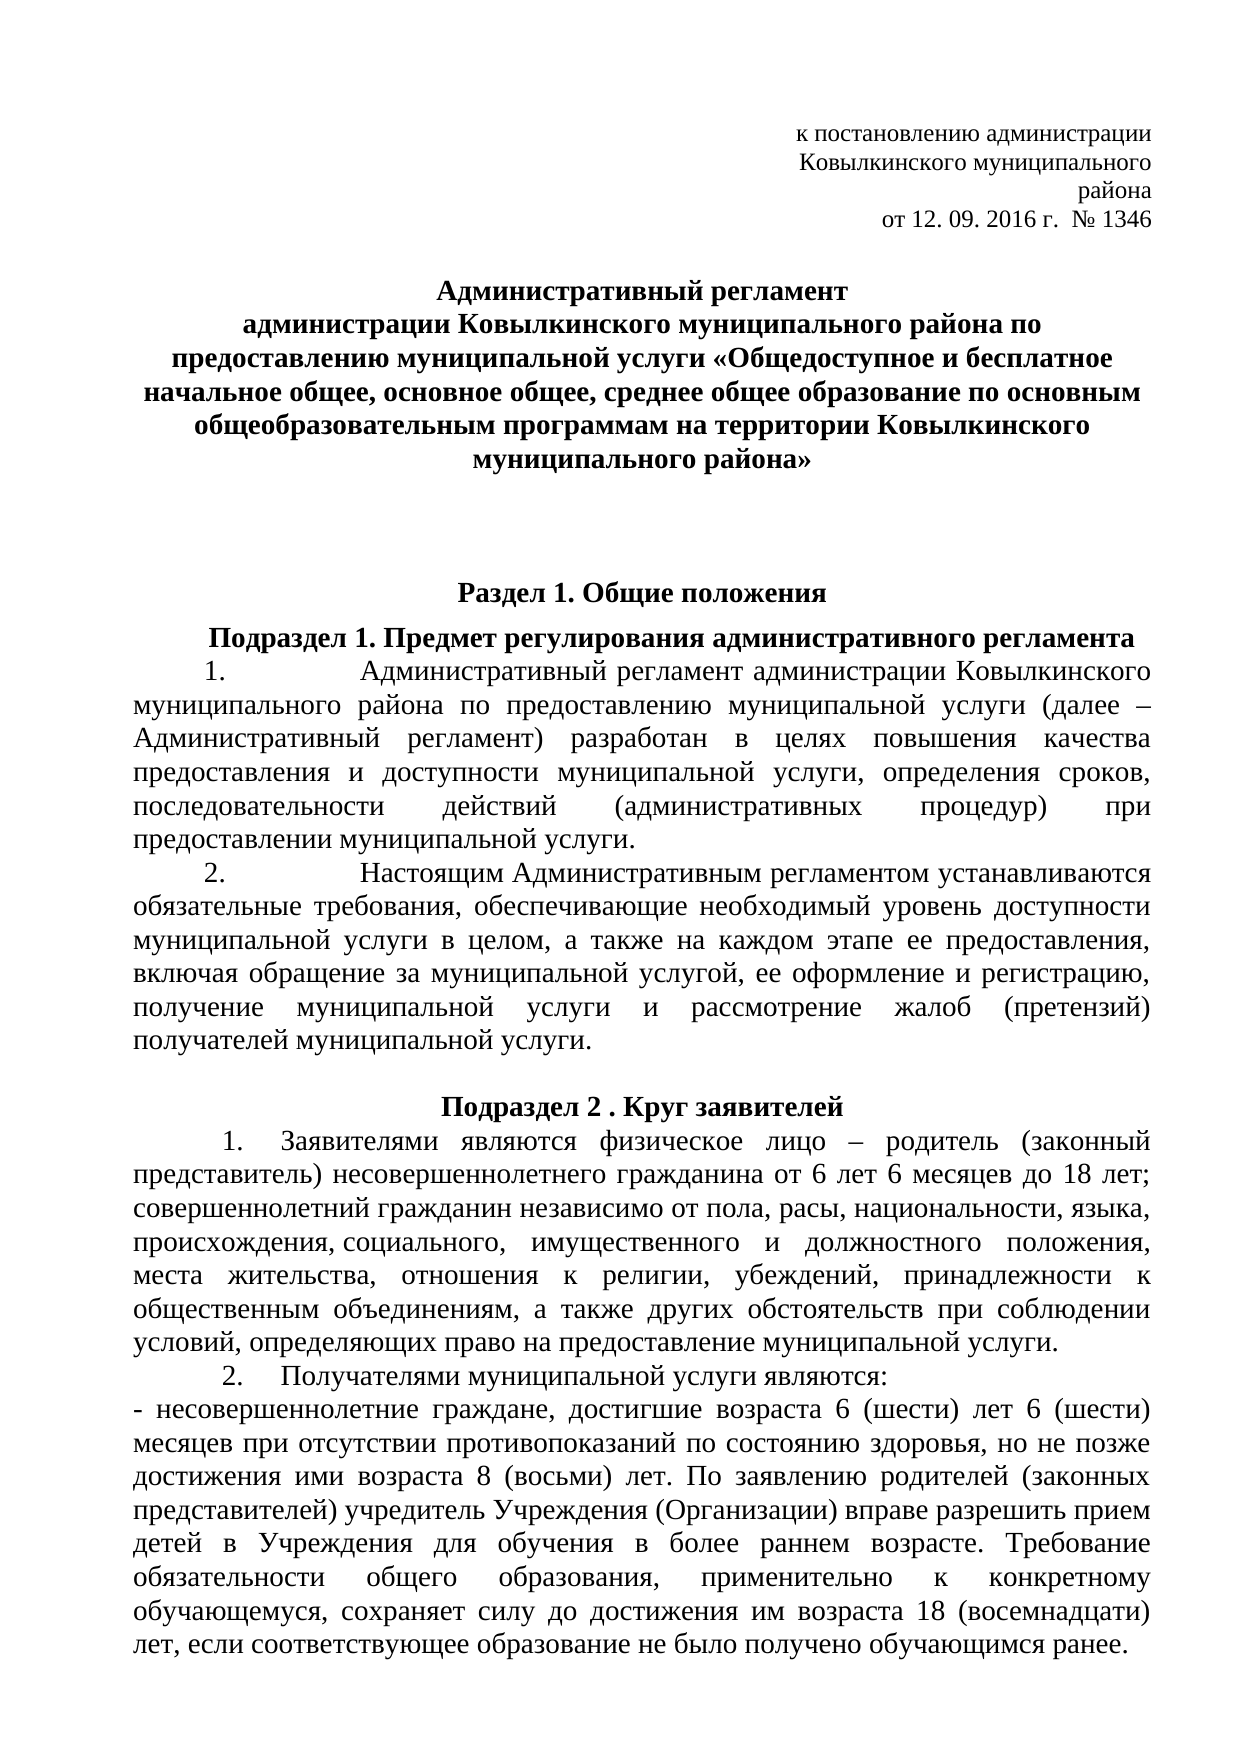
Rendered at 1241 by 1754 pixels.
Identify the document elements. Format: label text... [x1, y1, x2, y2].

list Получателями муниципальной услуги являются: [133, 1358, 1152, 1391]
text от 12. 09. 2016 г. № 1346 [133, 204, 1152, 233]
text района [133, 176, 1152, 204]
text - несовершеннолетние граждане, достигшие возраста 6 (шести) лет 6 (шести) месяцев при отсутствии противопоказаний по состоянию здоровья, но не позже достижения ими возраста 8 (восьми) лет. По заявлению родителей (законных представителей) учредитель Учреждения (Организации) вправе разрешить прием детей в Учреждения для обучения в более раннем возрасте. Требование обязательности общего образования, применительно к конкретному обучающемуся, сохраняет силу до достижения им возраста 18 (восемнадцати) лет, если соответствующее образование не было получено обучающимся ранее. [133, 1391, 1152, 1660]
text Административный регламент администрации Ковылкинского муниципального района по предоставлению муниципальной услуги «Общедоступное и бесплатное начальное общее, основное общее, среднее общее образование по основным общеобразовательным программам на территории Ковылкинского муниципального района» [133, 273, 1152, 474]
subtitle Подраздел 2 . Круг заявителей [133, 1089, 1152, 1123]
text Ковылкинского муниципального [133, 147, 1152, 176]
text Подраздел 1. Предмет регулирования административного регламента [133, 620, 1152, 653]
list Заявителями являются физическое лицо – родитель (законный представитель) несовершеннолетнего гражданина от 6 лет 6 месяцев до 18 лет; совершеннолетний гражданин независимо от пола, расы, национальности, языка, происхождения, социального, имущественного и должностного положения, места жительства, отношения к религии, убеждений, принадлежности к общественным объединениям, а также других обстоятельств при соблюдении условий, определяющих право на предоставление муниципальной услуги. [133, 1123, 1152, 1358]
text Раздел 1. Общие положения [133, 575, 1152, 609]
list Административный регламент администрации Ковылкинского муниципального района по предоставлению муниципальной услуги (далее – Административный регламент) разработан в целях повышения качества предоставления и доступности муниципальной услуги, определения сроков, последовательности действий (административных процедур) при предоставлении муниципальной услуги. [133, 653, 1152, 855]
text к постановлению администрации [133, 118, 1152, 147]
list Настоящим Административным регламентом устанавливаются обязательные требования, обеспечивающие необходимый уровень доступности муниципальной услуги в целом, а также на каждом этапе ее предоставления, включая обращение за муниципальной услугой, ее оформление и регистрацию, получение муниципальной услуги и рассмотрение жалоб (претензий) получателей муниципальной услуги. [133, 855, 1152, 1056]
